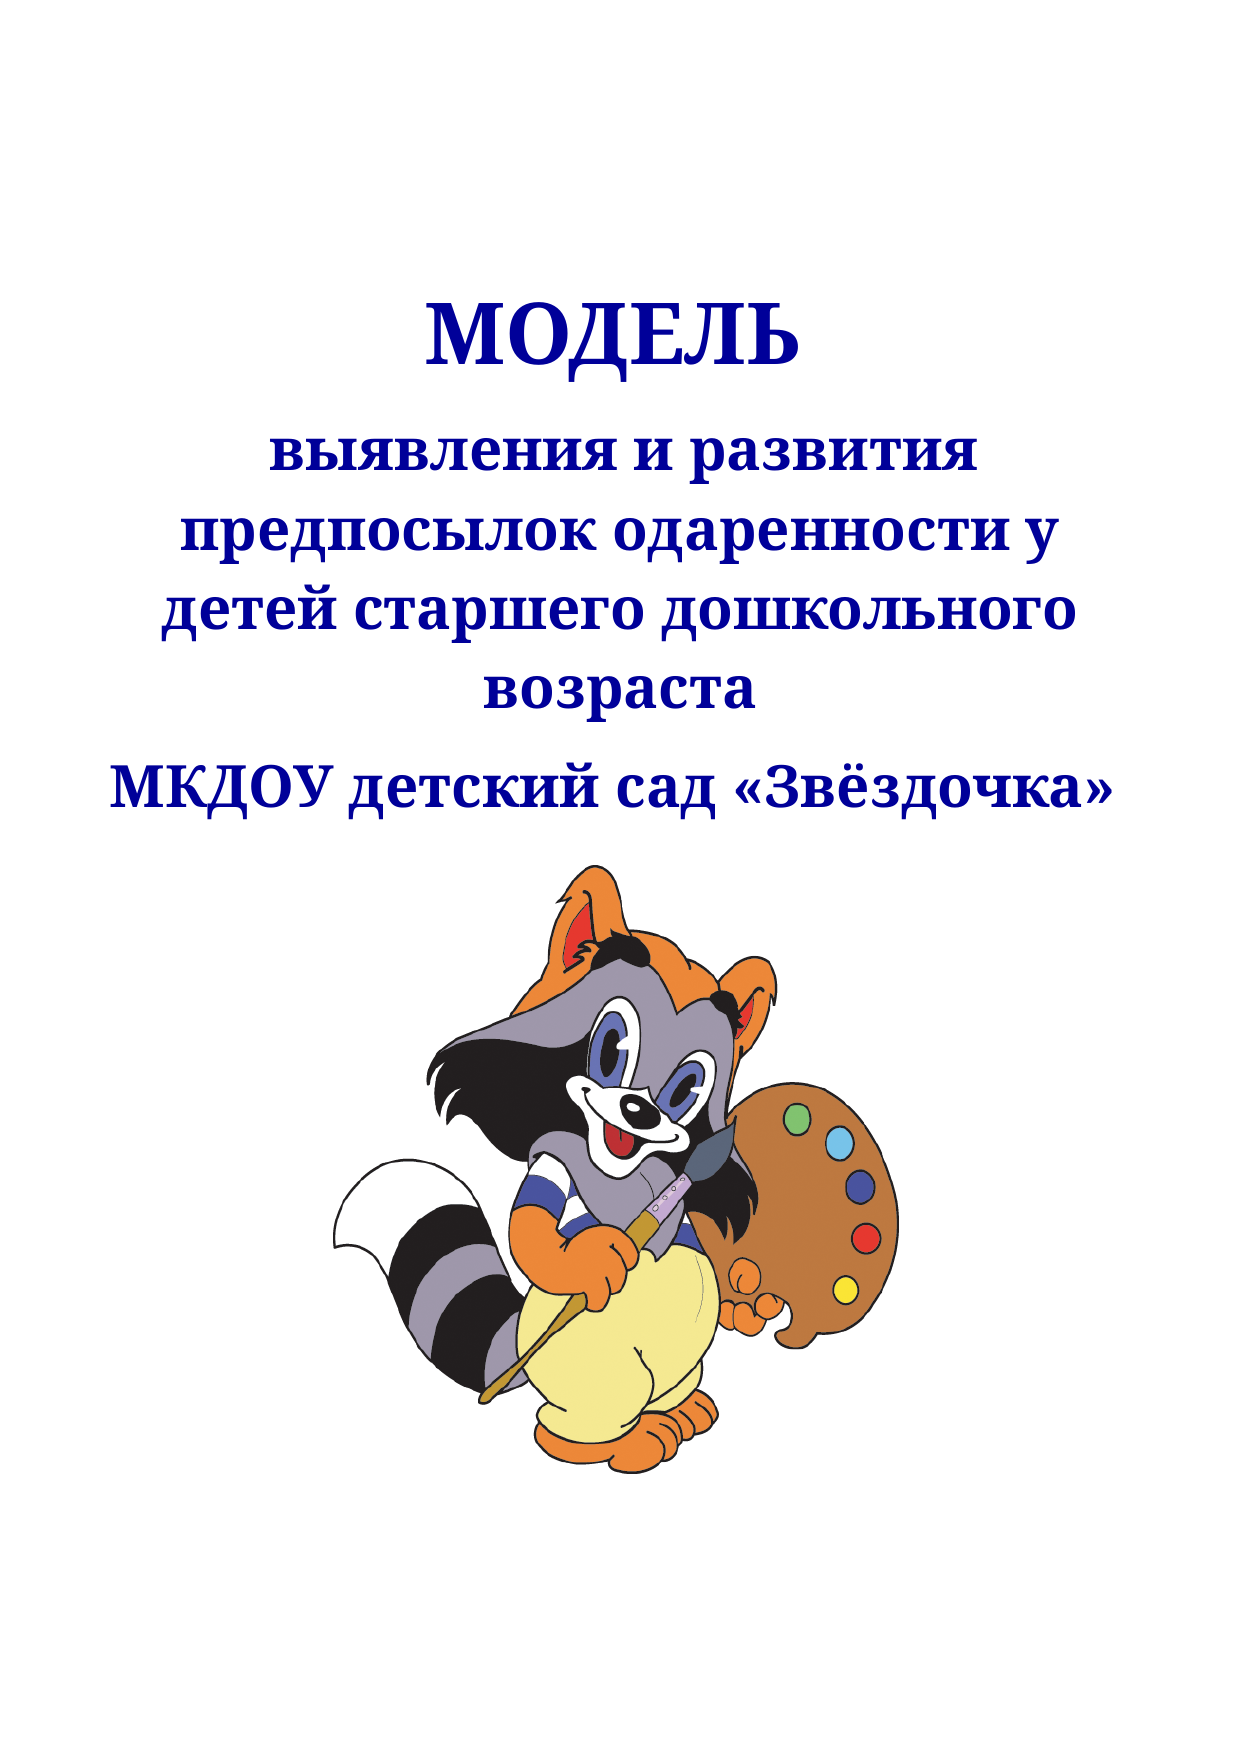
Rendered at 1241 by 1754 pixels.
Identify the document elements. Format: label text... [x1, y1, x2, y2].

text МОДЕЛЬ [103, 273, 1122, 389]
picture [305, 843, 920, 1500]
text МКДОУ детский сад «Звёздочка» [103, 745, 1122, 824]
text выявления и развития предпосылок одаренности у детей старшего дошкольного возраста [103, 408, 1122, 726]
